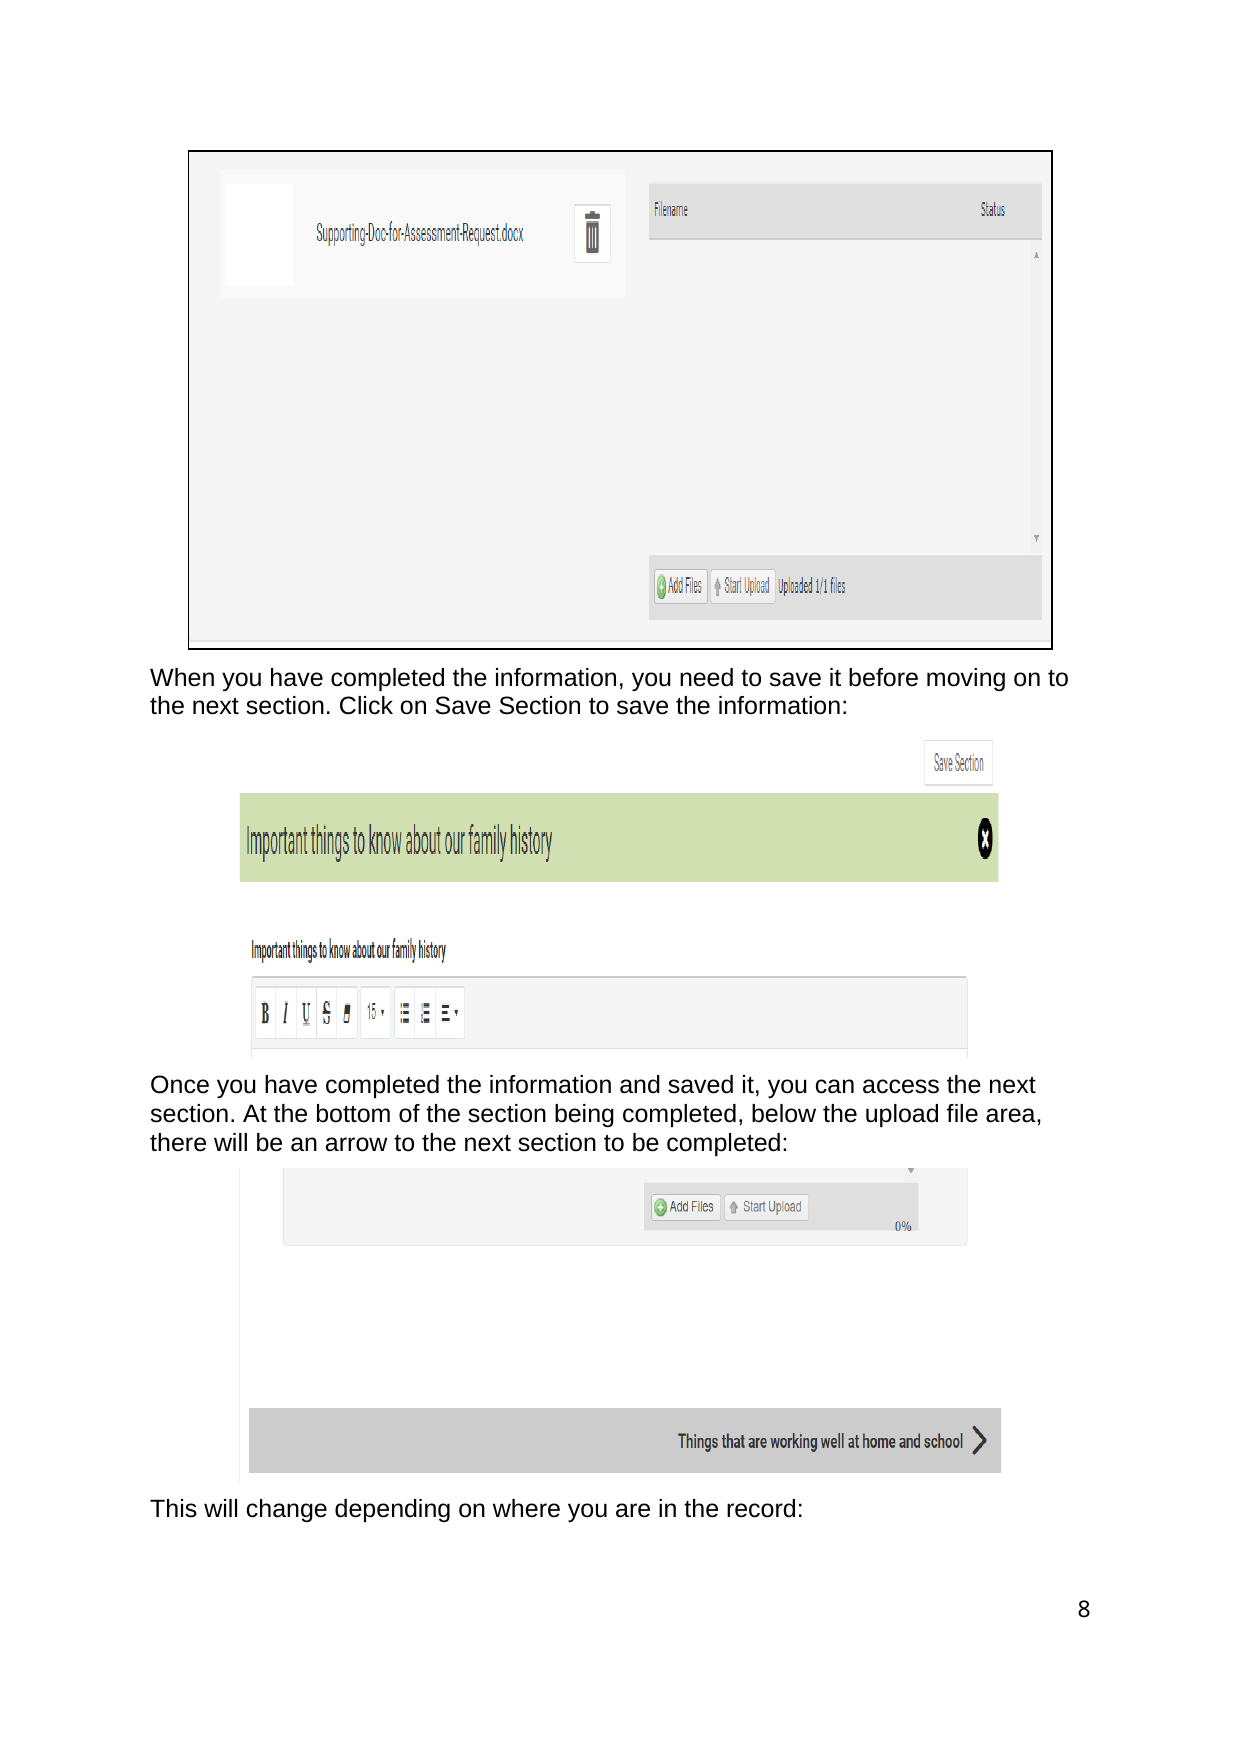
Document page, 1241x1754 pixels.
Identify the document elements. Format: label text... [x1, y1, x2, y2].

picture [238, 1168, 1002, 1482]
text Once you have completed the information and saved it, you can access the next section. At the bottom of the section being completed, below the upload file area, there will be an arrow to the next section to be completed: [150, 1070, 1090, 1156]
picture [239, 732, 1001, 1058]
text This will change depending on where you are in the record: [150, 1494, 1090, 1522]
picture [189, 152, 1051, 648]
text When you have completed the information, you need to save it before moving on to the next section. Click on Save Section to save the information: [150, 662, 1090, 720]
